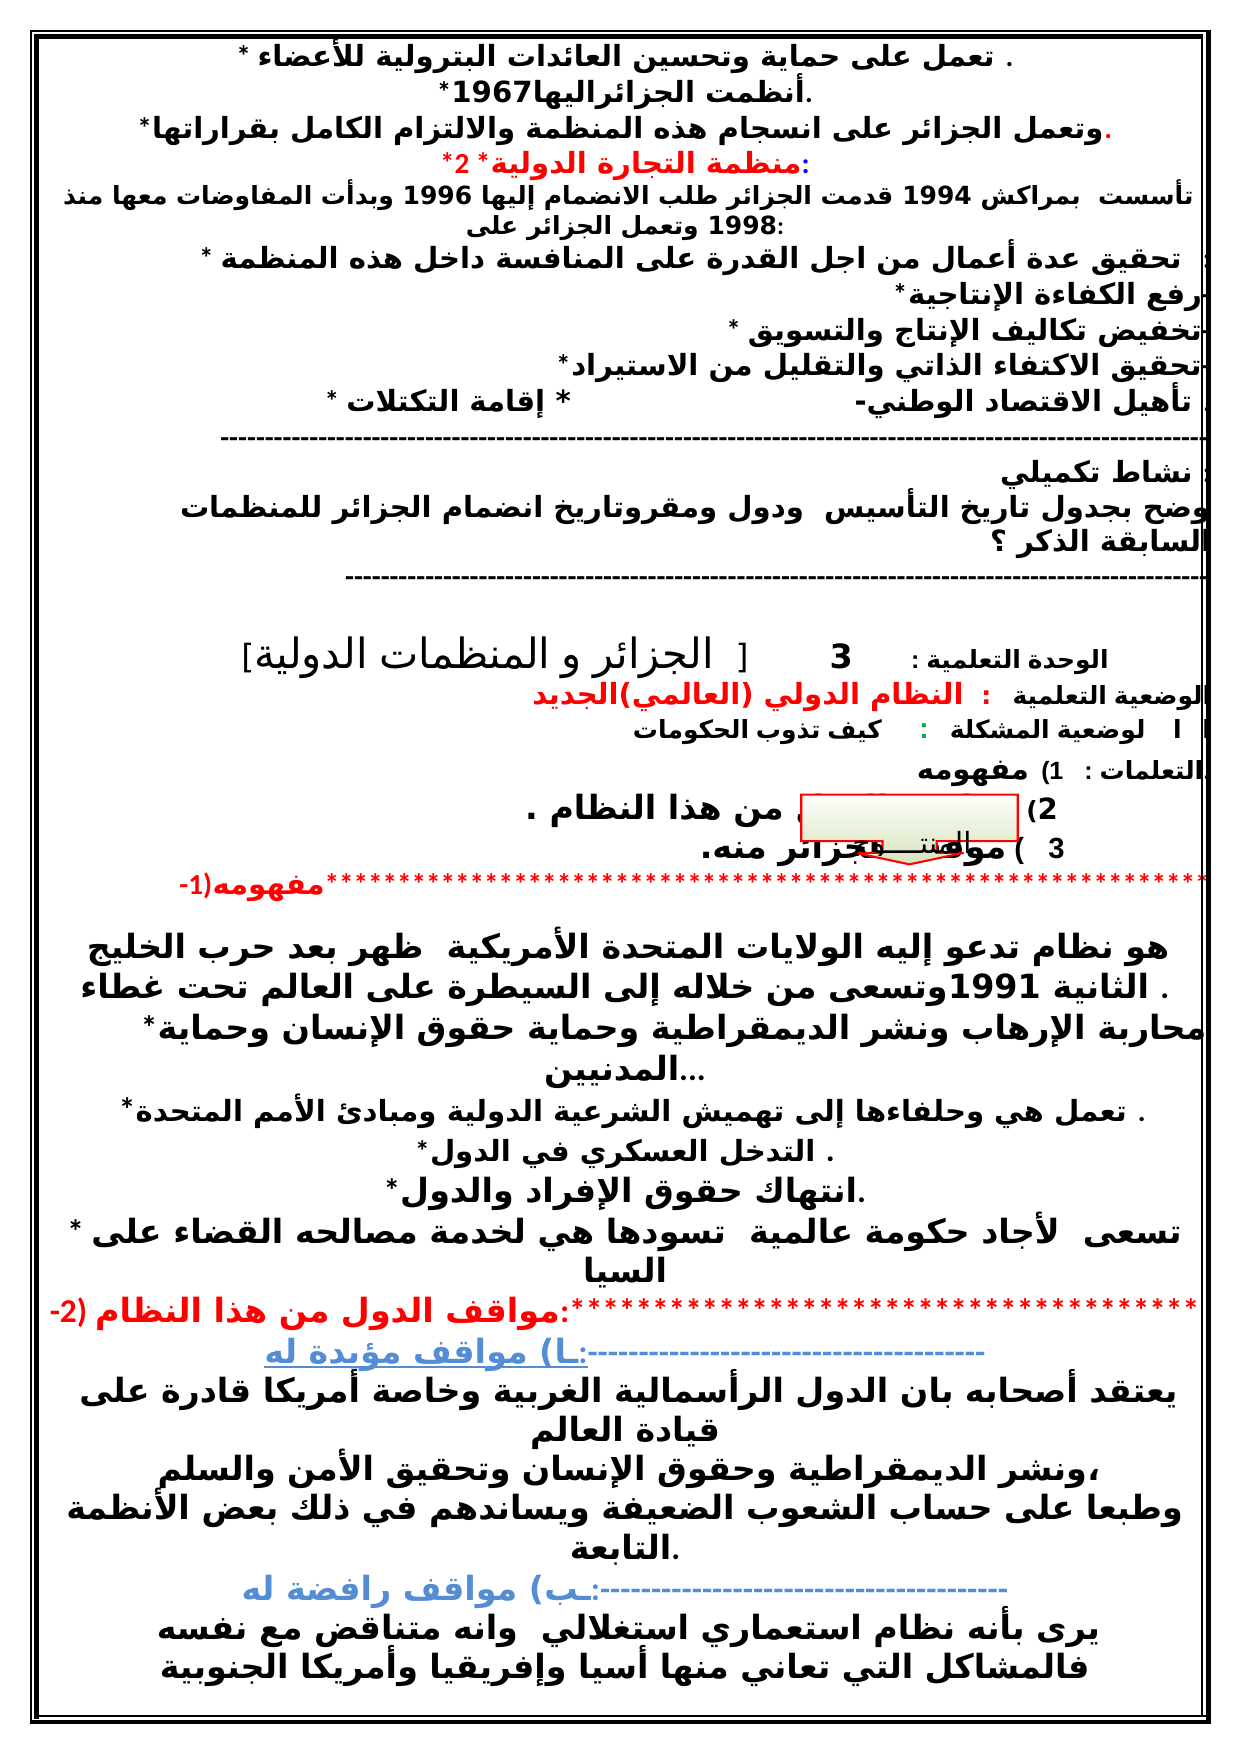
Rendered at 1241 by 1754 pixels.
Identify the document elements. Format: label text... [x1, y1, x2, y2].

text تأسست بمراكش 1994 قدمت الجزائر طلب الانضمام إليها 1996 وبدأت المفاوضات معها منذ1998 وتعمل الجزائر على: [39, 181, 1201, 241]
text ونشر الديمقراطية وحقوق الإنسان وتحقيق الأمن والسلم، [39, 1450, 1201, 1488]
text 3 ) موقف الجزائر منه. [39, 827, 860, 866]
text التعلمات : 1) مفهومه. [39, 744, 1201, 788]
text * تعمل على حماية وتحسين العائدات البترولية للأعضاء . [39, 39, 1201, 74]
text * تأهيل الاقتصاد الوطني- * إقامة التكتلات . [39, 383, 1201, 419]
text 3 ) موقف الجزائر منه. [968, 827, 1201, 866]
text *انتهاك حقوق الإفراد والدول. [39, 1170, 1201, 1211]
text ـب) مواقف رافضة له:---------------------------------------- [39, 1568, 1201, 1609]
text ------------------------------------------------------------------------------------------------- [39, 558, 1201, 593]
text -1)مفهومه************************************************************* [39, 866, 1201, 902]
text يرى بأنه نظام استعماري استغلالي وانه متناقض مع نفسه [39, 1609, 1201, 1648]
text *2 *منظمة التجارة الدولية: [39, 145, 1201, 181]
text *رفع الكفاءة الإنتاجية- [39, 276, 1201, 312]
text 3 ) موقف الجزائر منه. [912, 843, 975, 866]
text --------------------------------------------------------------------------------------------------------------- [39, 419, 1201, 454]
text هو نظام تدعو إليه الولايات المتحدة الأمريكية ظهر بعد حرب الخليج الثانية 1991وتسعى من خلاله إلى السيطرة على العالم تحت غطاء . [39, 928, 1201, 1007]
text نشاط تكميلي : [39, 454, 1201, 490]
text فالمشاكل التي تعاني منها أسيا وإفريقيا وأمريكا الجنوبية [39, 1648, 1201, 1687]
text * تخفيض تكاليف الإنتاج والتسويق- [39, 312, 1201, 347]
text وضح بجدول تاريخ التأسيس ودول ومقروتاريخ انضمام الجزائر للمنظمات السابقة الذكر ؟ [39, 490, 1201, 558]
text *وتعمل الجزائر على انسجام هذه المنظمة والالتزام الكامل بقراراتها. [39, 110, 1201, 145]
text * تسعى لأجاد حكومة عالمية تسودها هي لخدمة مصالحه القضاء على السيا [39, 1211, 1201, 1291]
text وطبعا على حساب الشعوب الضعيفة ويساندهم في ذلك بعض الأنظمة التابعة. [39, 1488, 1201, 1568]
text * تحقيق عدة أعمال من اجل القدرة على المنافسة داخل هذه المنظمة : [39, 241, 1201, 276]
text 2) مواقف الدول من هذا النظام . [39, 788, 1201, 827]
text الوضعية التعلمية : النظام الدولي (العالمي)الجديد [39, 677, 1201, 711]
text الوحدة التعلمية : 3 [ الجزائر و المنظمات الدولية] [39, 629, 1173, 677]
text *تحقيق الاكتفاء الذاتي والتقليل من الاستيراد- [39, 347, 1201, 383]
text *محاربة الإرهاب ونشر الديمقراطية وحماية حقوق الإنسان وحماية المدنيين... [39, 1007, 1201, 1089]
text *التدخل العسكري في الدول . [39, 1129, 1201, 1170]
text *تعمل هي وحلفاءها إلى تهميش الشرعية الدولية ومبادئ الأمم المتحدة . [39, 1089, 1201, 1129]
text -2) مواقف الدول من هذا النظام:************************************** [39, 1291, 1201, 1331]
text ا ا لوضعية المشكلة : كيف تذوب الحكومات [39, 711, 1201, 744]
text ـا) مواقف مؤيدة له:--------------------------------------- [39, 1331, 1201, 1372]
text يعتقد أصحابه بان الدول الرأسمالية الغربية وخاصة أمريكا قادرة على قيادة العالم [39, 1372, 1201, 1450]
text *أنظمت الجزائراليها1967. [39, 74, 1201, 110]
